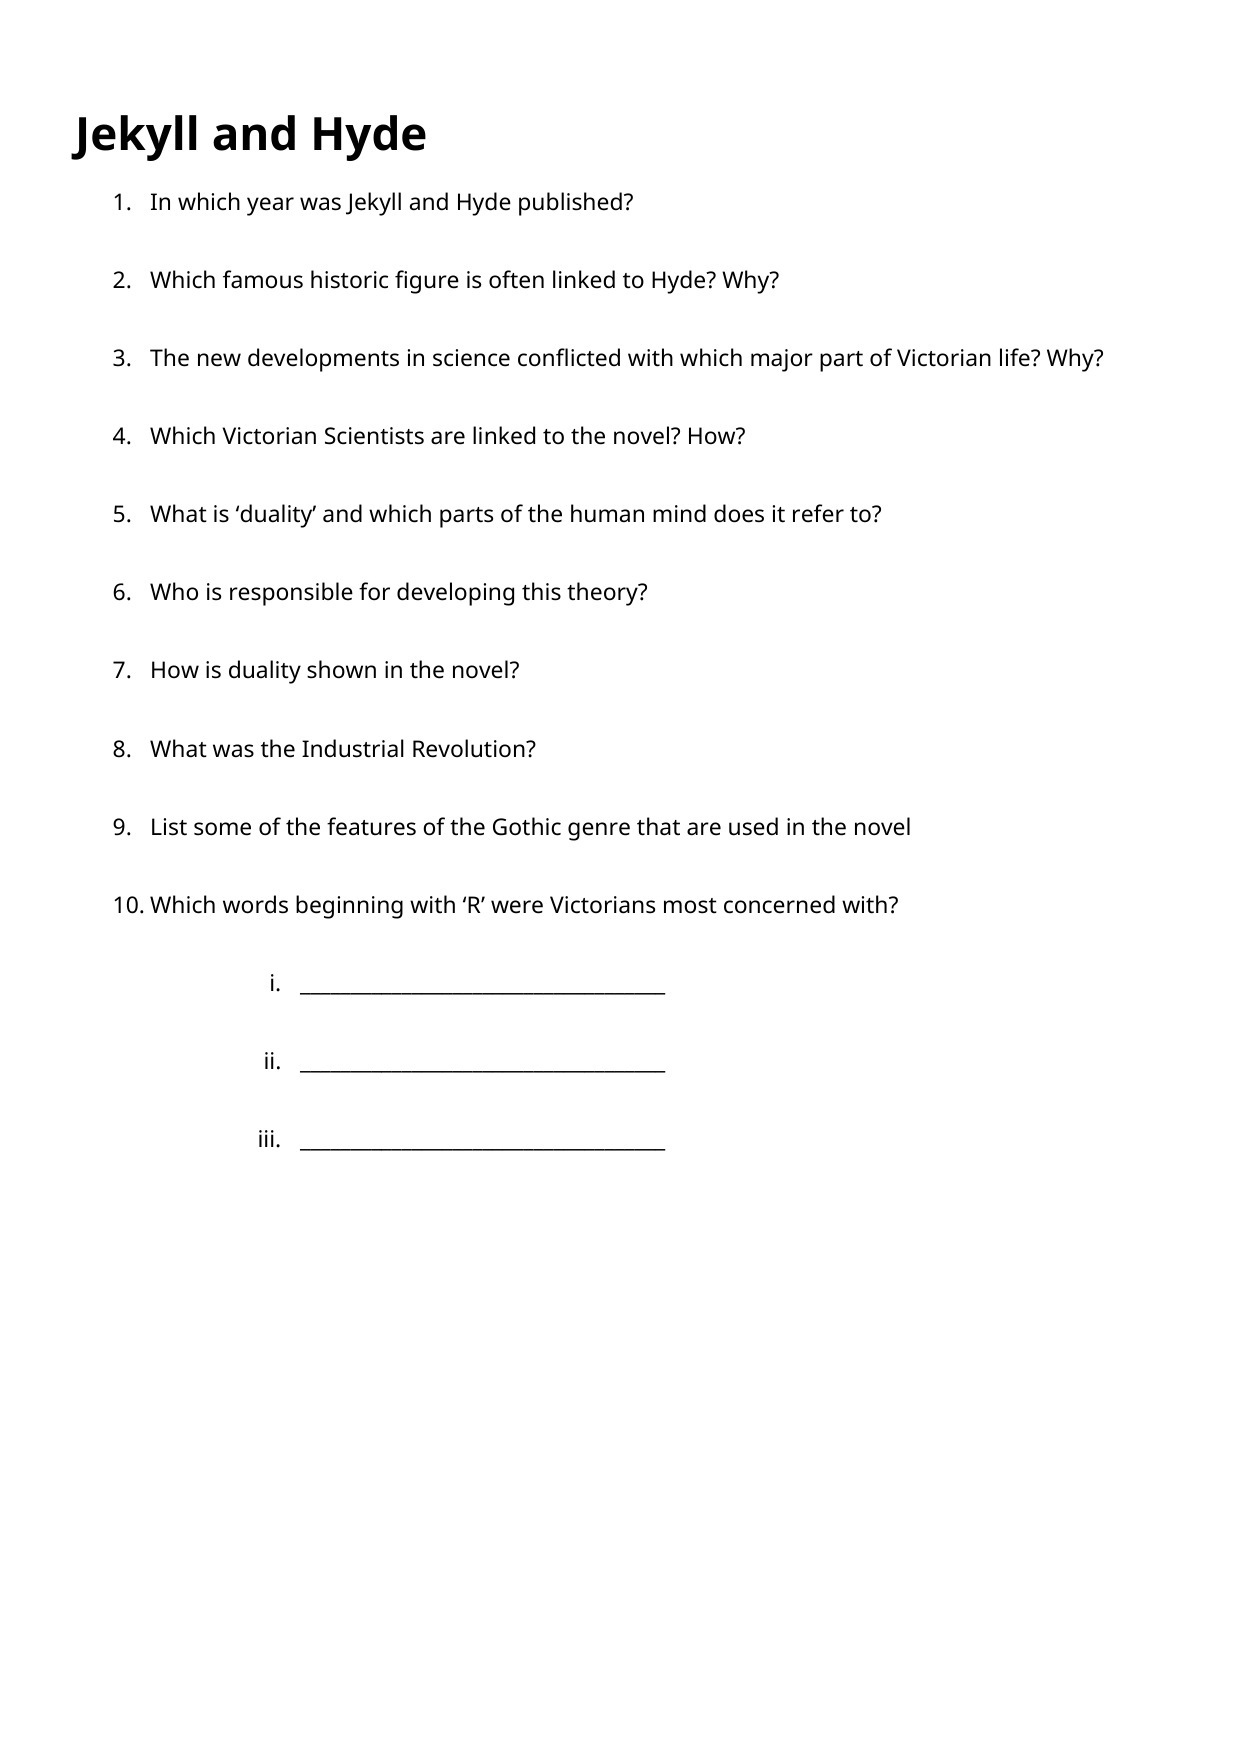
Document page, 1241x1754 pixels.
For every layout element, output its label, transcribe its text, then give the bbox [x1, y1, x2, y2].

text Jekyll and Hyde [75, 102, 1165, 164]
list Which words beginning with ‘R’ were Victorians most concerned with? [112, 889, 1165, 920]
list ____________________________________ [281, 1123, 1165, 1154]
list The new developments in science conflicted with which major part of Victorian life? Why? [112, 342, 1165, 373]
list ____________________________________ [281, 1045, 1165, 1076]
list What is ‘duality’ and which parts of the human mind does it refer to? [112, 498, 1165, 529]
list Which famous historic figure is often linked to Hyde? Why? [112, 264, 1165, 295]
list Who is responsible for developing this theory? [112, 576, 1165, 608]
list ____________________________________ [281, 967, 1165, 998]
list In which year was Jekyll and Hyde published? [112, 186, 1165, 217]
list Which Victorian Scientists are linked to the novel? How? [112, 420, 1165, 451]
list List some of the features of the Gothic genre that are used in the novel [112, 811, 1165, 842]
list How is duality shown in the novel? [112, 654, 1165, 686]
list What was the Industrial Revolution? [112, 733, 1165, 764]
